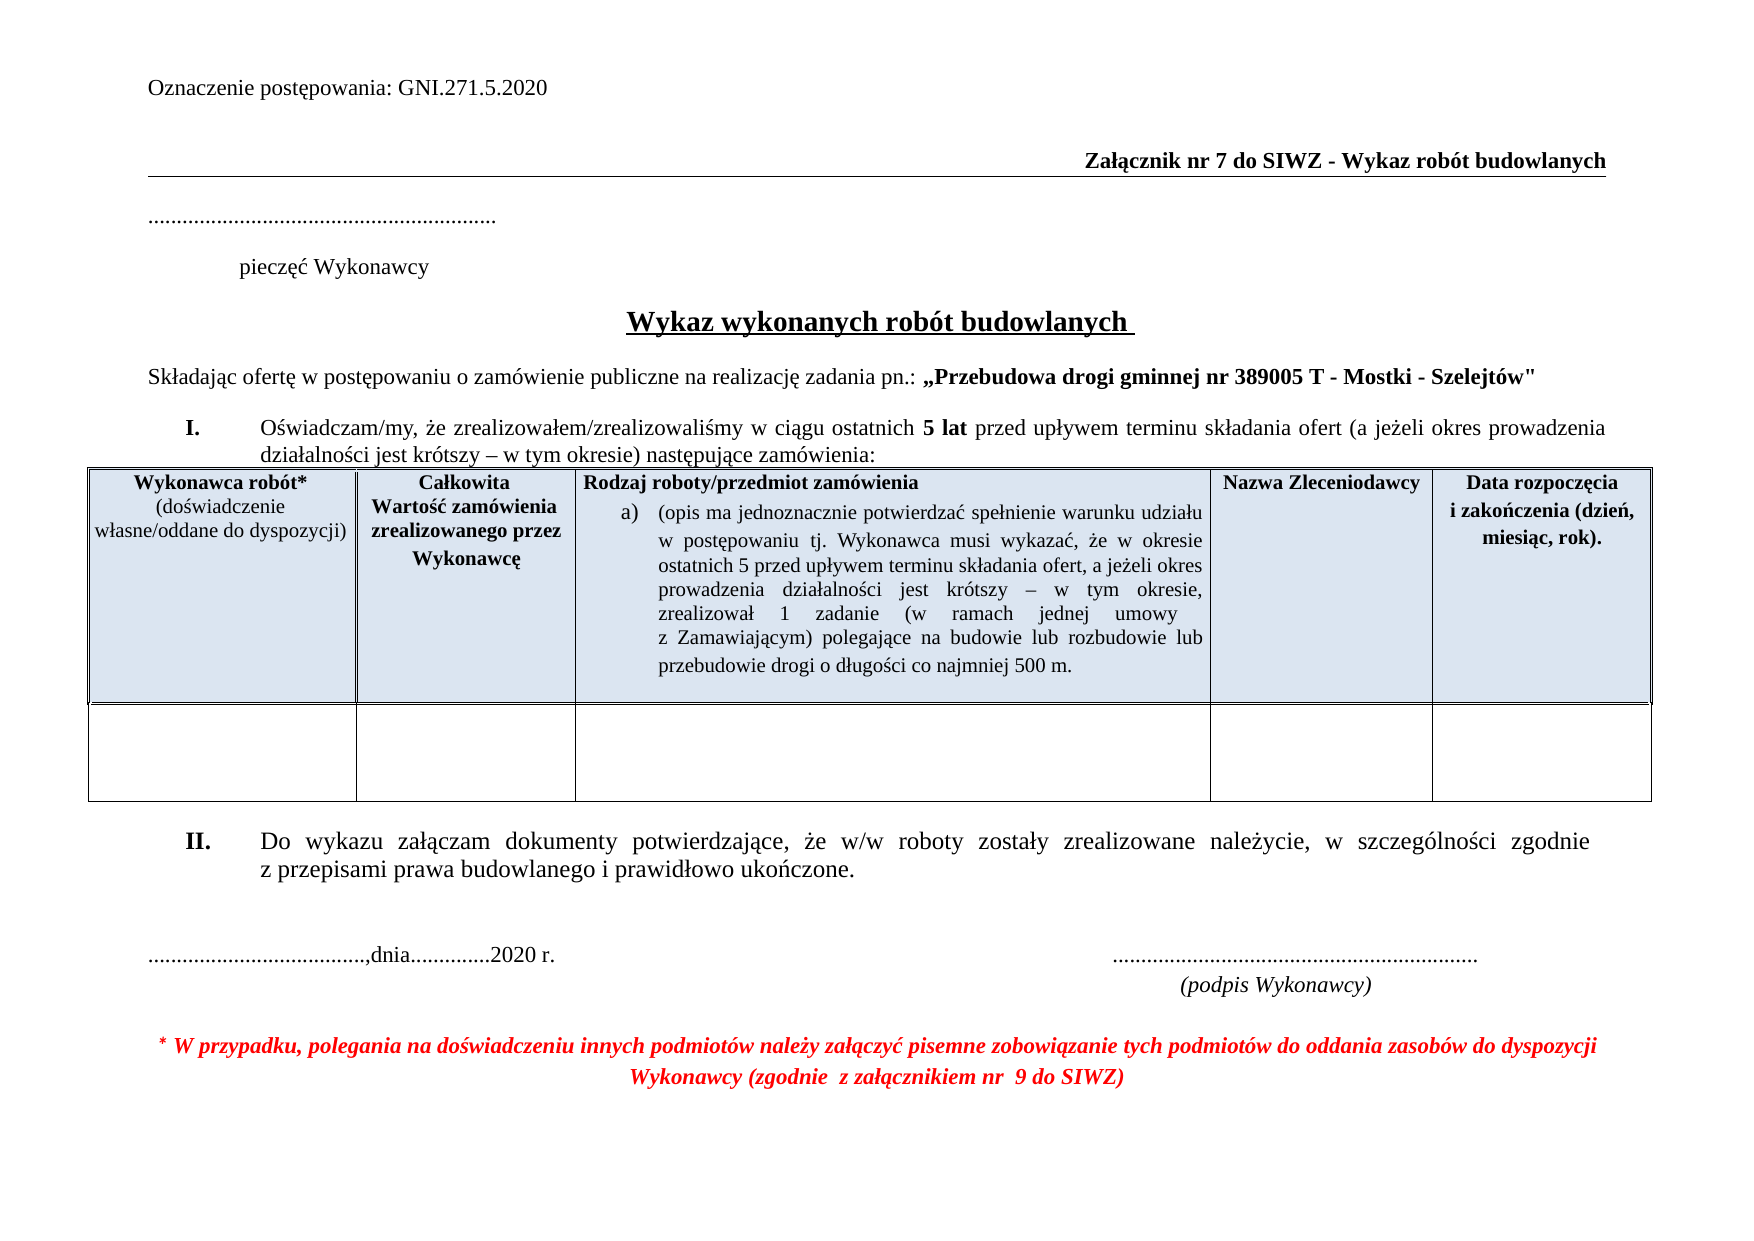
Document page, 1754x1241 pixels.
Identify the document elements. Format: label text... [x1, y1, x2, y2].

table_cell [357, 705, 575, 801]
table_cell [1211, 705, 1432, 801]
table_header Całkowita Wartość zamówienia zrealizowanego przez Wykonawcę [357, 470, 575, 702]
text * W przypadku, polegania na doświadczeniu innych podmiotów należy załączyć pisemne zobowiązanie tych podmiotów do oddania zasobów do dyspozycji Wykonawcy (zgodnie z załącznikiem nr 9 do SIWZ) [148, 1031, 1606, 1090]
table_header Nazwa Zleceniodawcy [1211, 470, 1432, 702]
table_header Rodzaj roboty/przedmiot zamówienia (opis ma jednoznacznie potwierdzać spełnienie warunku udziału w postępowaniu tj. Wykonawca musi wykazać, że w okresie ostatnich 5 przed upływem terminu składania ofert, a jeżeli okres prowadzenia działalności jest krótszy – w tym okresie, zrealizował 1 zadanie (w ramach jednej umowy z Zamawiającym) polegające na budowie lub rozbudowie lub przebudowie drogi o długości co najmniej 500 m. [576, 470, 1210, 702]
list Do wykazu załączam dokumenty potwierdzające, że w/w roboty zostały zrealizowane należycie, w szczególności zgodnie z przepisami prawa budowlanego i prawidłowo ukończone. [185, 826, 1606, 883]
table_header Data rozpoczęcia i zakończenia (dzień, miesiąc, rok). [1433, 470, 1650, 702]
table_cell [576, 705, 1210, 801]
table_cell [89, 702, 356, 801]
list Oświadczam/my, że zrealizowałem/zrealizowaliśmy w ciągu ostatnich 5 lat przed upływem terminu składania ofert (a jeżeli okres prowadzenia działalności jest krótszy – w tym okresie) następujące zamówienia: [185, 414, 1606, 467]
text Składając ofertę w postępowaniu o zamówienie publiczne na realizację zadania pn.: „Przebudowa drogi gminnej nr 389005 T - Mostki - Szelejtów" [148, 363, 1606, 389]
text Załącznik nr 7 do SIWZ - Wykaz robót budowlanych [148, 148, 1606, 176]
table_cell [1433, 702, 1651, 801]
table_header Wykonawca robót* (doświadczenie własne/oddane do dyspozycji) [89, 468, 357, 702]
text ............................................................. [148, 202, 1606, 228]
text Wykaz wykonanych robót budowlanych [148, 304, 1606, 337]
text ......................................,dnia..............2020 r. ................................................................ [148, 941, 1606, 967]
text (podpis Wykonawcy) [148, 971, 1606, 997]
text pieczęć Wykonawcy [148, 253, 1606, 279]
